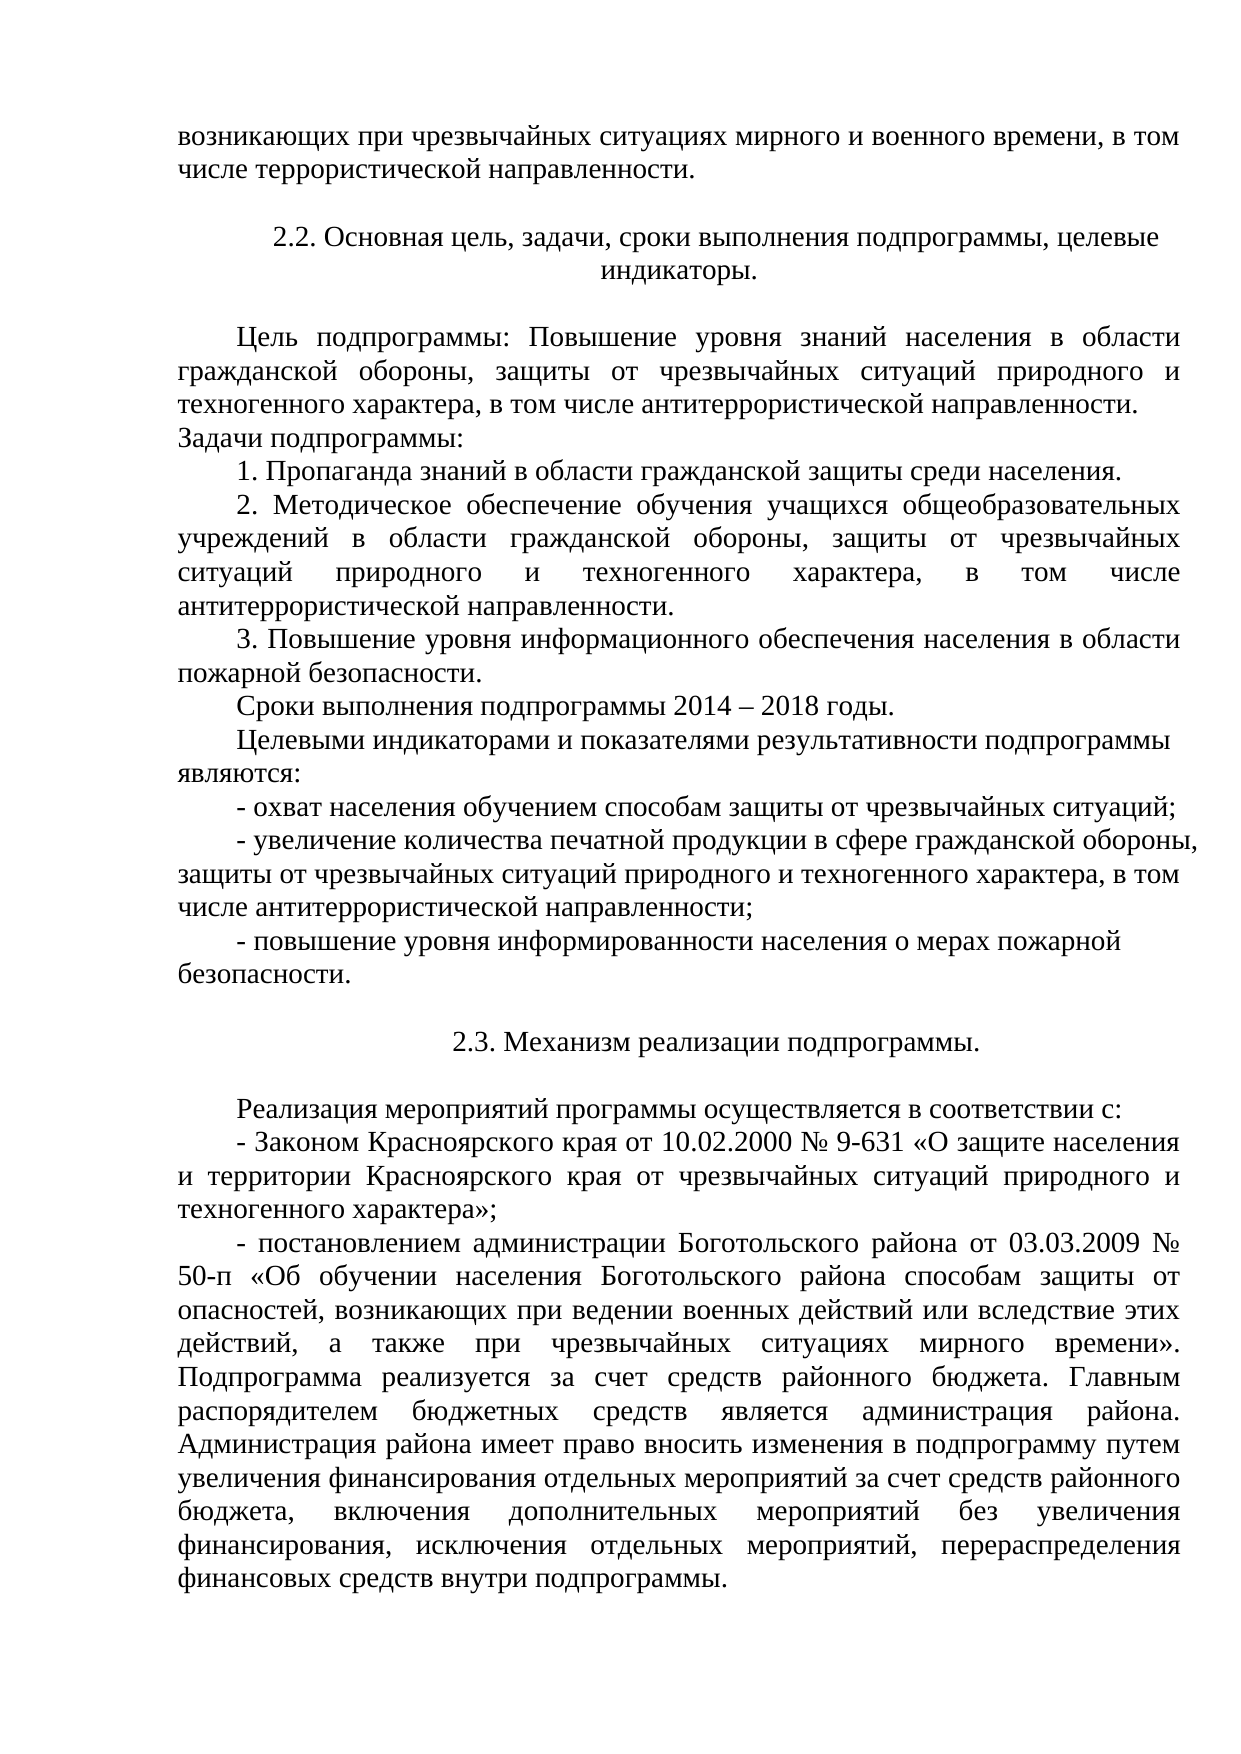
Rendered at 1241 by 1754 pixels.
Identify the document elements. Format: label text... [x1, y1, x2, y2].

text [177, 118, 1181, 185]
text 3. Повышение уровня информационного обеспечения населения в области пожарной безопасности. [177, 621, 1181, 688]
text Целевыми индикаторами и показателями результативности подпрограммы являются: [177, 722, 1211, 789]
text Сроки выполнения подпрограммы 2014 – 2018 годы. [177, 688, 1181, 722]
text - постановлением администрации Боготольского района от 03.03.2009 № 50-п «Об обучении населения Боготольского района способам защиты от опасностей, возникающих при ведении военных действий или вследствие этих действий, а также при чрезвычайных ситуациях мирного времени». Подпрограмма реализуется за счет средств районного бюджета. Главным распорядителем бюджетных средств является администрация района. Администрация района имеет право вносить изменения в подпрограмму путем увеличения финансирования отдельных мероприятий за счет средств районного бюджета, включения дополнительных мероприятий без увеличения финансирования, исключения отдельных мероприятий, перераспределения финансовых средств внутри подпрограммы. [177, 1225, 1181, 1594]
text - охват населения обучением способам защиты от чрезвычайных ситуаций; [177, 789, 1211, 822]
text Задачи подпрограммы: [177, 420, 1181, 453]
text 1. Пропаганда знаний в области гражданской защиты среди населения. [177, 453, 1181, 487]
text 2.3. Механизм реализации подпрограммы. [177, 1024, 1181, 1057]
text - повышение уровня информированности населения о мерах пожарной безопасности. [177, 923, 1211, 990]
text Цель подпрограммы: Повышение уровня знаний населения в области гражданской обороны, защиты от чрезвычайных ситуаций природного и техногенного характера, в том числе антитеррористической направленности. [177, 319, 1181, 420]
text - увеличение количества печатной продукции в сфере гражданской обороны, защиты от чрезвычайных ситуаций природного и техногенного характера, в том числе антитеррористической направленности; [177, 822, 1211, 923]
text 2. Методическое обеспечение обучения учащихся общеобразовательных учреждений в области гражданской обороны, защиты от чрезвычайных ситуаций природного и техногенного характера, в том числе антитеррористической направленности. [177, 487, 1181, 621]
text - Законом Красноярского края от 10.02.2000 № 9-631 «О защите населения и территории Красноярского края от чрезвычайных ситуаций природного и техногенного характера»; [177, 1124, 1181, 1225]
text 2.2. Основная цель, задачи, сроки выполнения подпрограммы, целевые индикаторы. [177, 219, 1181, 286]
text Реализация мероприятий программы осуществляется в соответствии с: [177, 1091, 1181, 1124]
